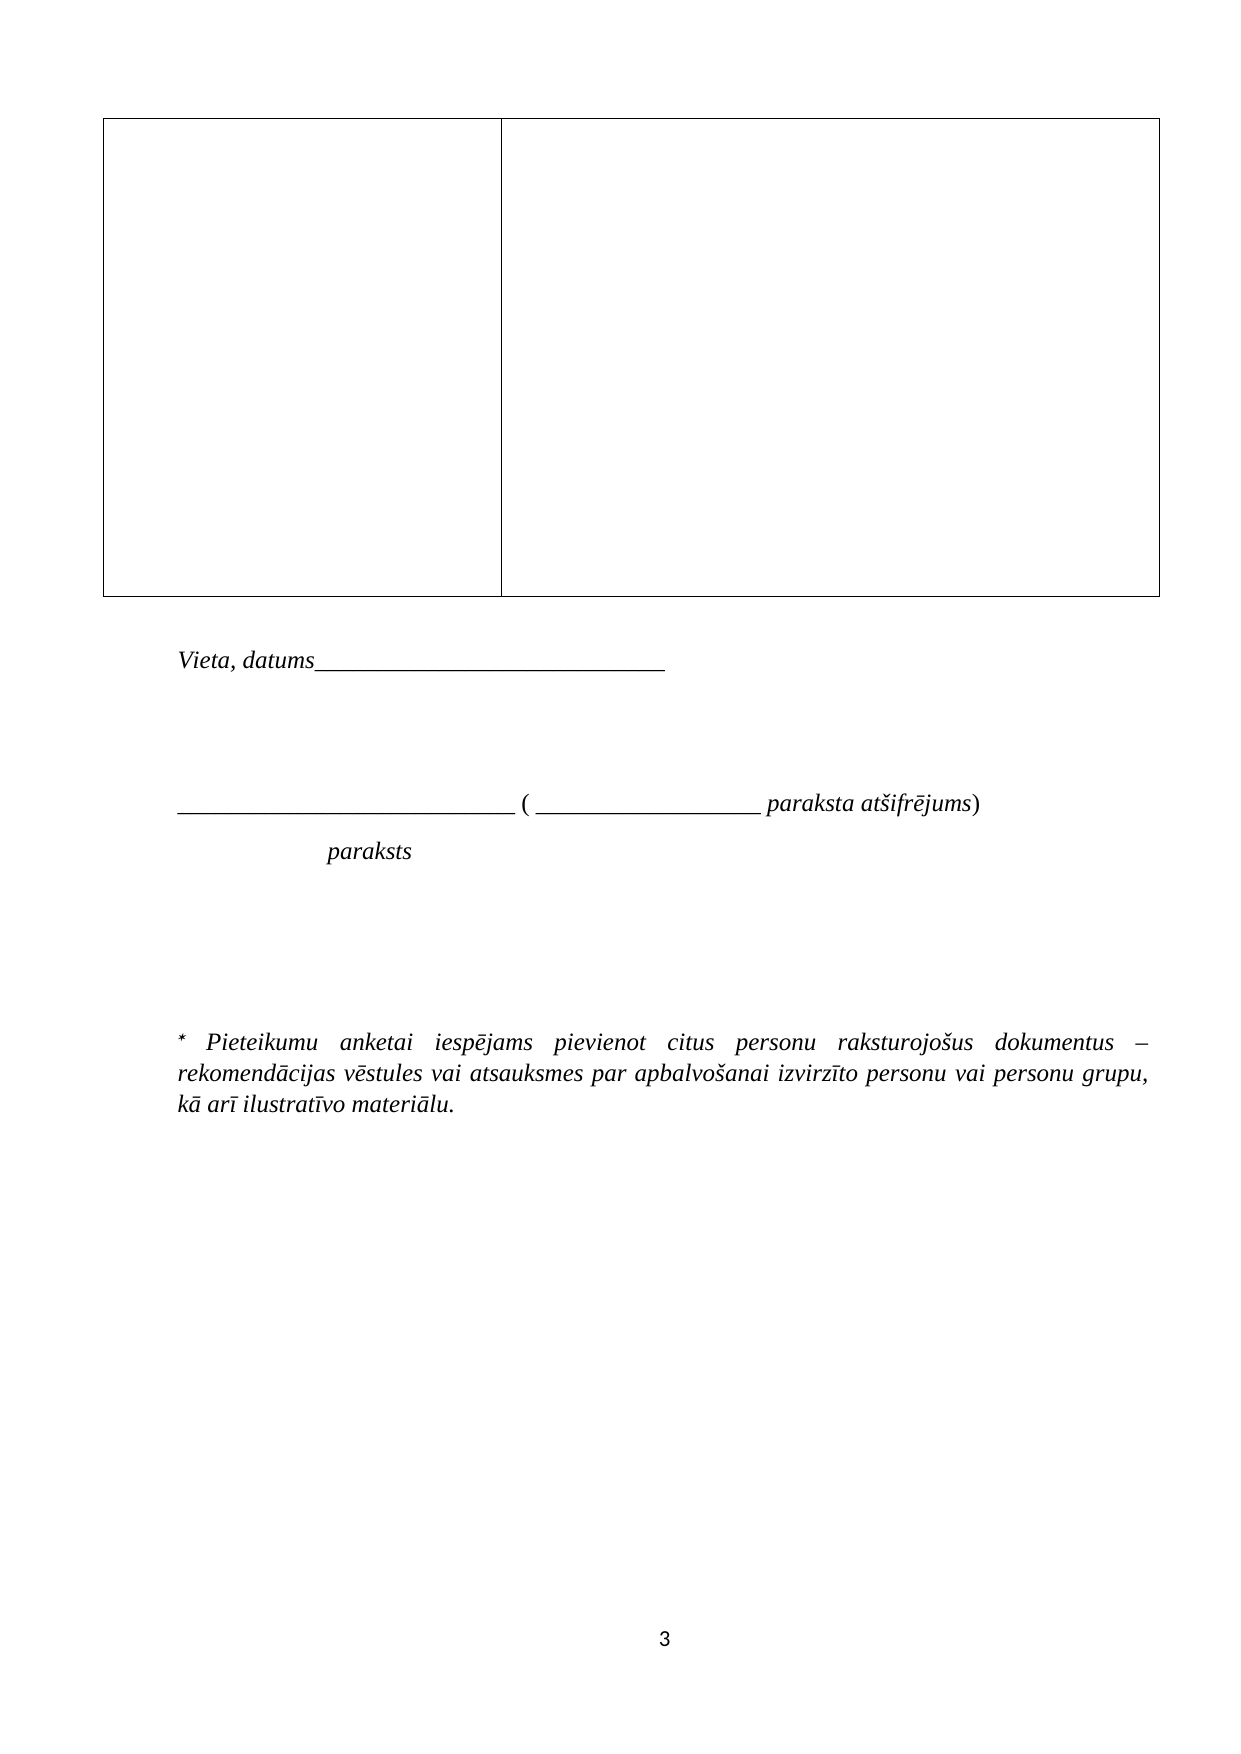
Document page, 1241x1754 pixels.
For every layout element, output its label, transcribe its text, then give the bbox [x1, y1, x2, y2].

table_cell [104, 119, 501, 596]
text ___________________________ ( __________________ paraksta atšifrējums) [177, 788, 1152, 817]
text Pieteikumu anketai iespējams pievienot citus personu raksturojošus dokumentus – rekomendācijas vēstules vai atsauksmes par apbalvošanai izvirzīto personu vai personu grupu, kā arī ilustratīvo materiālu. [177, 1027, 1152, 1117]
text Vieta, datums____________________________ [177, 645, 1152, 674]
text paraksts [252, 836, 1152, 864]
table_cell [502, 119, 1159, 596]
